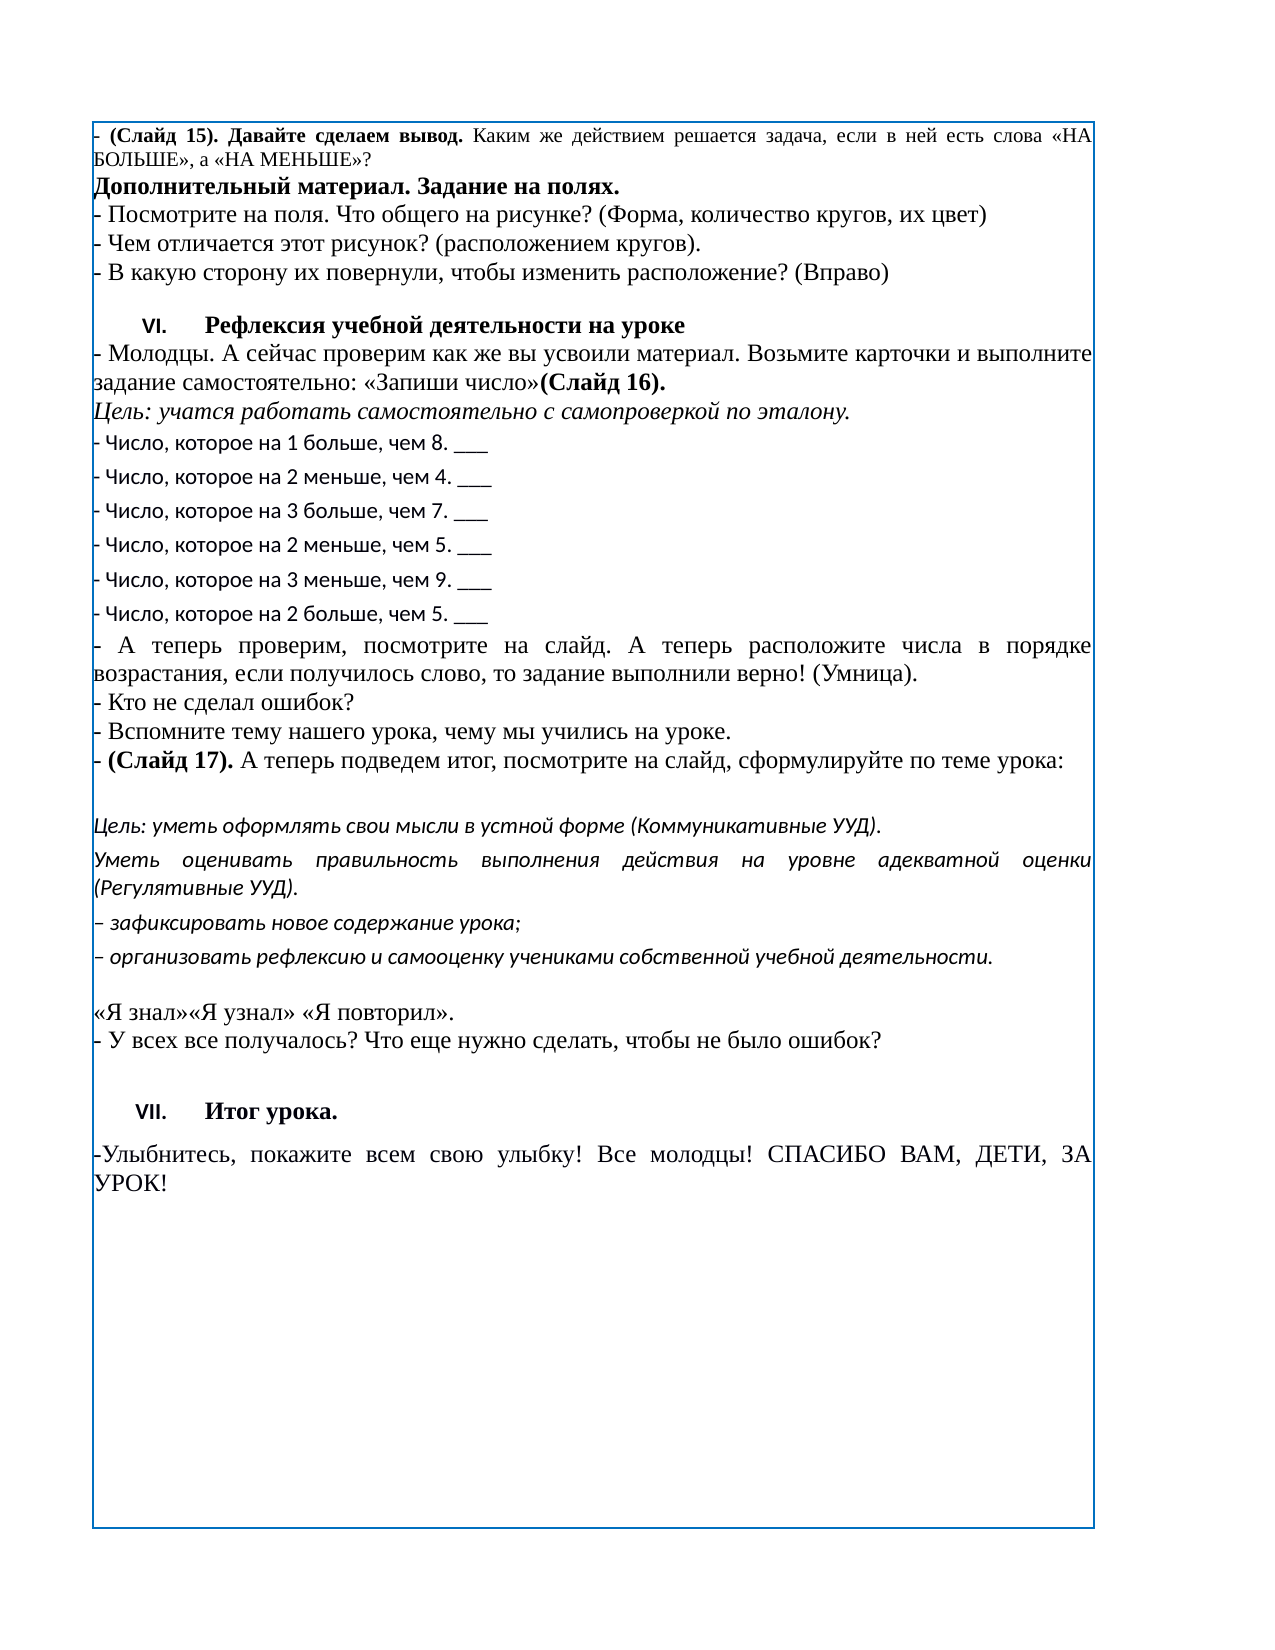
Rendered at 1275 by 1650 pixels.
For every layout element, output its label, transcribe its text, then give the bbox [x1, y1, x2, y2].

text - Число, которое на 2 больше, чем 5. ___ [94, 598, 1093, 627]
text - Число, которое на 2 меньше, чем 5. ___ [94, 530, 1093, 558]
text - В какую сторону их повернули, чтобы изменить расположение? (Вправо) [94, 257, 1093, 286]
text - Посмотрите на поля. Что общего на рисунке? (Форма, количество кругов, их цвет) [94, 199, 1093, 228]
text - Число, которое на 3 больше, чем 7. ___ [94, 496, 1093, 524]
text - Число, которое на 2 меньше, чем 4. ___ [94, 462, 1093, 490]
text – зафиксировать новое содержание урока; [94, 907, 1093, 936]
text – организовать рефлексию и самооценку учениками собственной учебной деятельности. [94, 941, 1093, 970]
text - (Слайд 17). А теперь подведем итог, посмотрите на слайд, сформулируйте по теме урока: [94, 745, 1093, 773]
list Рефлексия учебной деятельности на уроке [167, 310, 1093, 338]
text Цель: уметь оформлять свои мысли в устной форме (Коммуникативные УУД). [94, 811, 1093, 839]
text - Чем отличается этот рисунок? (расположением кругов). [94, 228, 1093, 257]
text - (Слайд 15). Давайте сделаем вывод. Каким же действием решается задача, если в ней есть слова «НА БОЛЬШЕ», а «НА МЕНЬШЕ»? [94, 123, 1093, 171]
text - Кто не сделал ошибок? [94, 687, 1093, 716]
text - Вспомните тему нашего урока, чему мы учились на уроке. [94, 716, 1093, 745]
text - Число, которое на 3 меньше, чем 9. ___ [94, 564, 1093, 593]
text Уметь оценивать правильность выполнения действия на уровне адекватной оценки (Регулятивные УУД). [94, 845, 1093, 901]
text - А теперь проверим, посмотрите на слайд. А теперь расположите числа в порядке возрастания, если получилось слово, то задание выполнили верно! (Умница). [94, 630, 1093, 687]
text Цель: учатся работать самостоятельно с самопроверкой по эталону. [94, 396, 1093, 425]
list Итог урока. [167, 1096, 1093, 1125]
text Дополнительный материал. Задание на полях. [94, 171, 1093, 199]
text - Молодцы. А сейчас проверим как же вы усвоили материал. Возьмите карточки и выполните задание самостоятельно: «Запиши число»(Слайд 16). [94, 338, 1093, 396]
text -Улыбнитесь, покажите всем свою улыбку! Все молодцы! СПАСИБО ВАМ, ДЕТИ, ЗА УРОК! [94, 1139, 1093, 1197]
text - Число, которое на 1 больше, чем 8. ___ [94, 428, 1093, 456]
text «Я знал»«Я узнал» «Я повторил». [94, 997, 1093, 1025]
text - У всех все получалось? Что еще нужно сделать, чтобы не было ошибок? [94, 1025, 1093, 1054]
